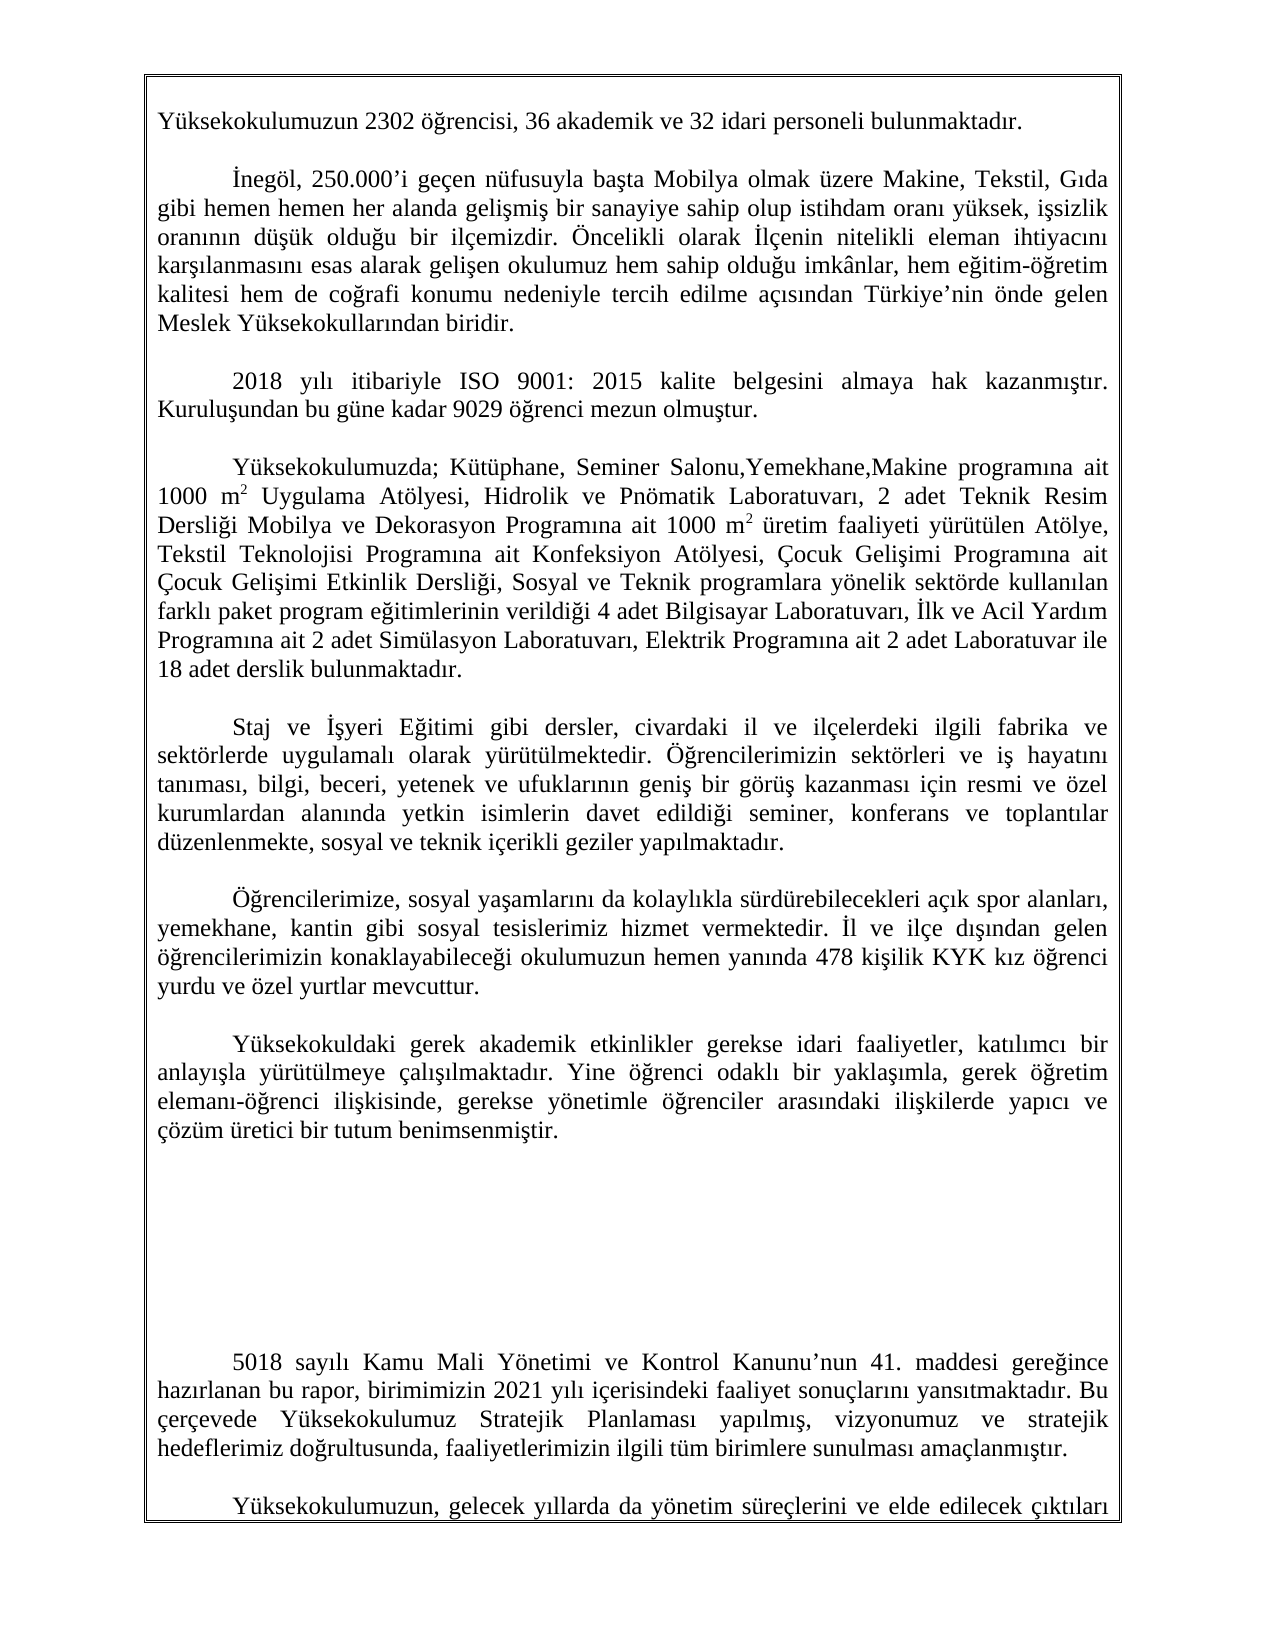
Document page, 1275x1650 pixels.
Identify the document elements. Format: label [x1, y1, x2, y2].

table_header [147, 77, 1119, 1519]
